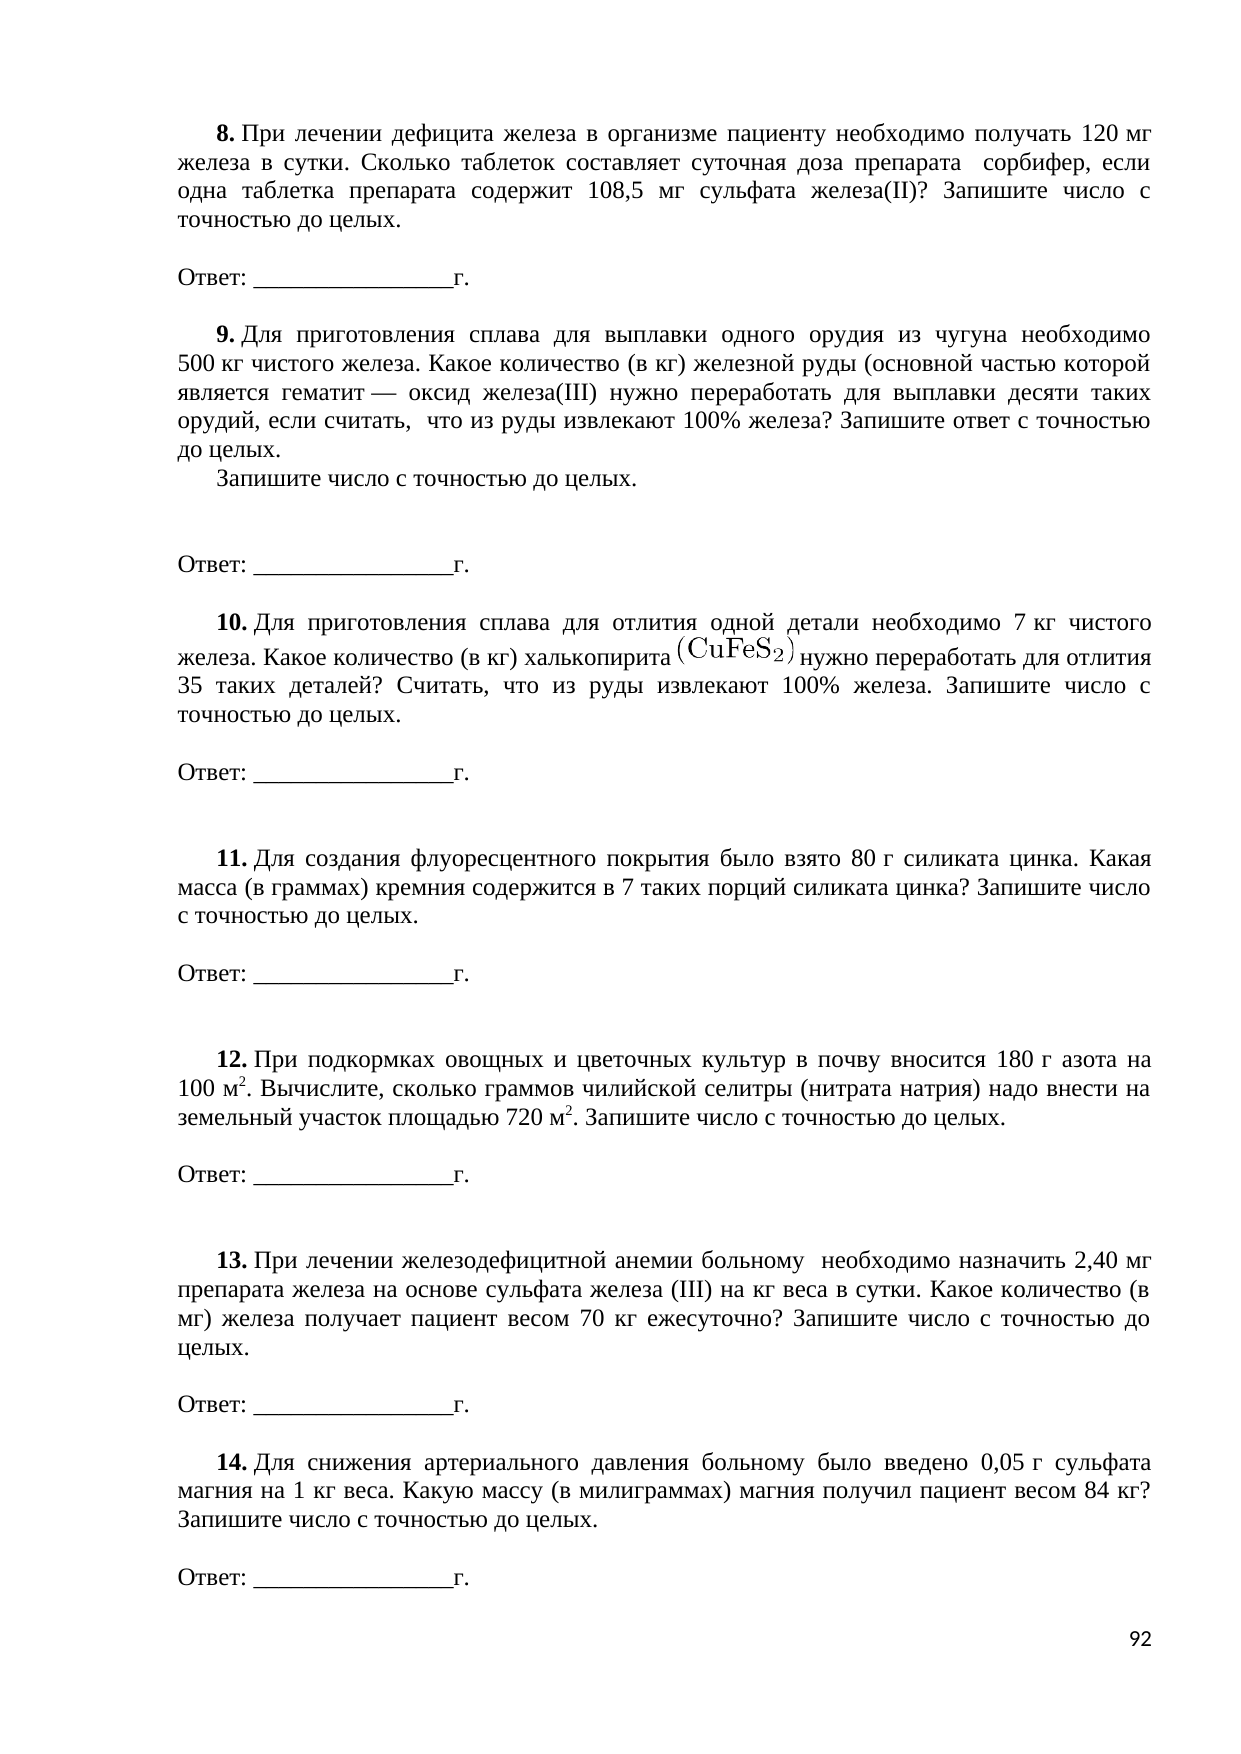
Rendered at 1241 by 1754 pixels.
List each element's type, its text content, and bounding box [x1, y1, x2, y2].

text Ответ: ________________г. [177, 958, 1152, 987]
text 13. При лечении железодефицитной анемии больному необходимо назначить 2,40 мг препарата железа на основе сульфата железа (III) на кг веса в сутки. Какое количество (в мг) железа получает пациент весом 70 кг ежесуточно? Запишите число с точностью до целых. [177, 1245, 1152, 1360]
text 10. Для приготовления сплава для отлития одной детали необходимо 7 кг чистого железа. Какое количество (в кг) халькопирита нужно переработать для отлития 35 таких деталей? Считать, что из руды извлекают 100% железа. Запишите число с точностью до целых. [177, 607, 1152, 728]
text Ответ: ________________г. [177, 1389, 1152, 1418]
text 14. Для снижения артериального давления больному было введено 0,05 г сульфата магния на 1 кг веса. Какую массу (в милиграммах) магния получил пациент весом 84 кг? Запишите число с точностью до целых. [177, 1447, 1152, 1533]
picture [677, 635, 794, 665]
text Ответ: ________________г. [177, 757, 1152, 785]
text 11. Для создания флуоресцентного покрытия было взято 80 г силиката цинка. Какая масса (в граммах) кремния содержится в 7 таких порций силиката цинка? Запишите число с точностью до целых. [177, 843, 1152, 929]
text Ответ: ________________г. [177, 262, 1152, 291]
text Ответ: ________________г. [177, 549, 1152, 578]
text Ответ: ________________г. [177, 1562, 1152, 1590]
text 12. При подкормках овощных и цветочных культур в почву вносится 180 г азота на 100 м2. Вычислите, сколько граммов чилийской селитры (нитрата натрия) надо внести на земельный участок площадью 720 м2. Запишите число с точностью до целых. [177, 1044, 1152, 1130]
text Запишите число с точностью до целых. [177, 463, 1152, 492]
text 8. При лечении дефицита железа в организме пациенту необходимо получать 120 мг железа в сутки. Сколько таблеток составляет суточная доза препарата сорбифер, если одна таблетка препарата содержит 108,5 мг сульфата железа(II)? Запишите число с точностью до целых. [177, 118, 1152, 233]
text 9. Для приготовления сплава для выплавки одного орудия из чугуна необходимо 500 кг чистого железа. Какое количество (в кг) железной руды (основной частью которой является гематит — оксид железа(III) нужно переработать для выплавки десяти таких орудий, если считать, что из руды извлекают 100% железа? Запишите ответ с точностью до целых. [177, 319, 1152, 463]
text Ответ: ________________г. [177, 1159, 1152, 1188]
